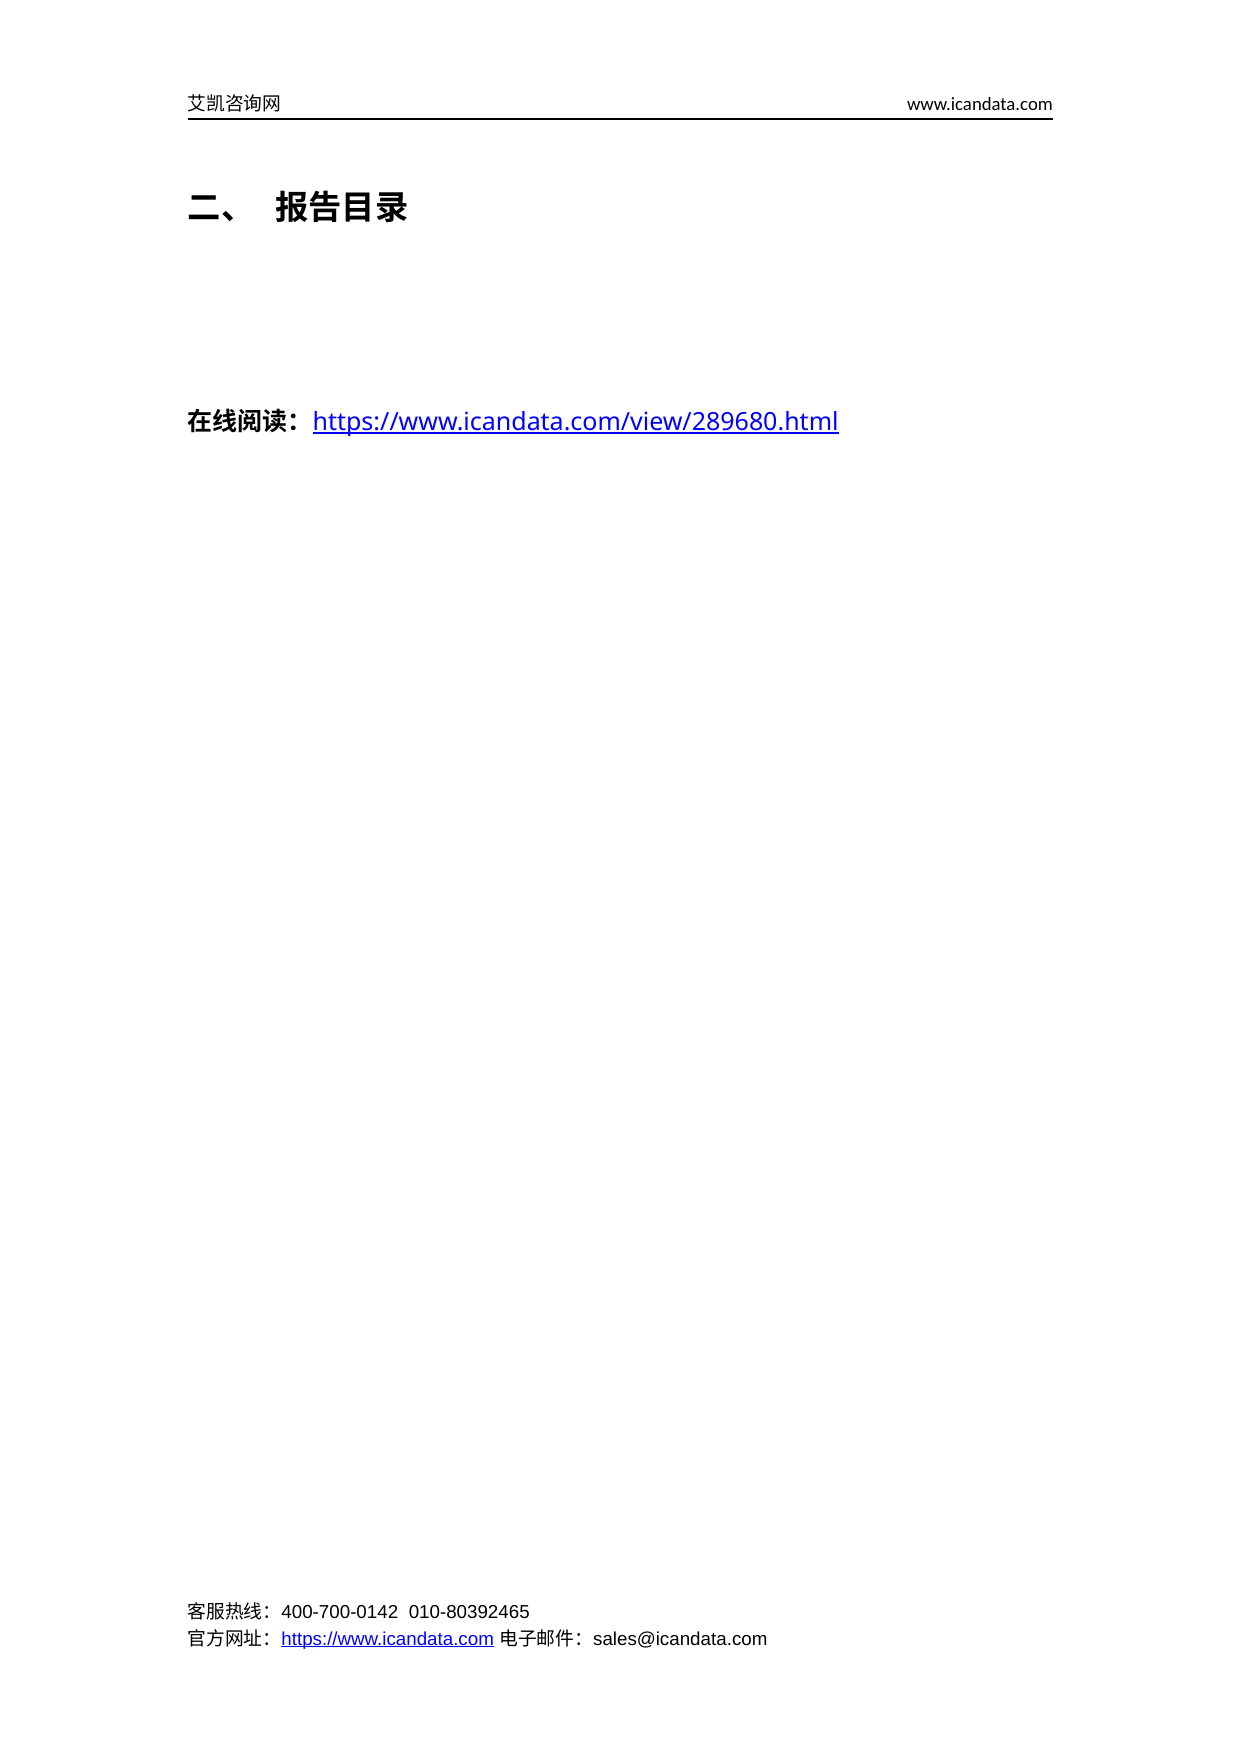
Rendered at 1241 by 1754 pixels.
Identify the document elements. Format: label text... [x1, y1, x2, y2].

subtitle 报告目录 [187, 172, 1053, 237]
text 在线阅读：https://www.icandata.com/view/289680.html [187, 387, 1053, 452]
